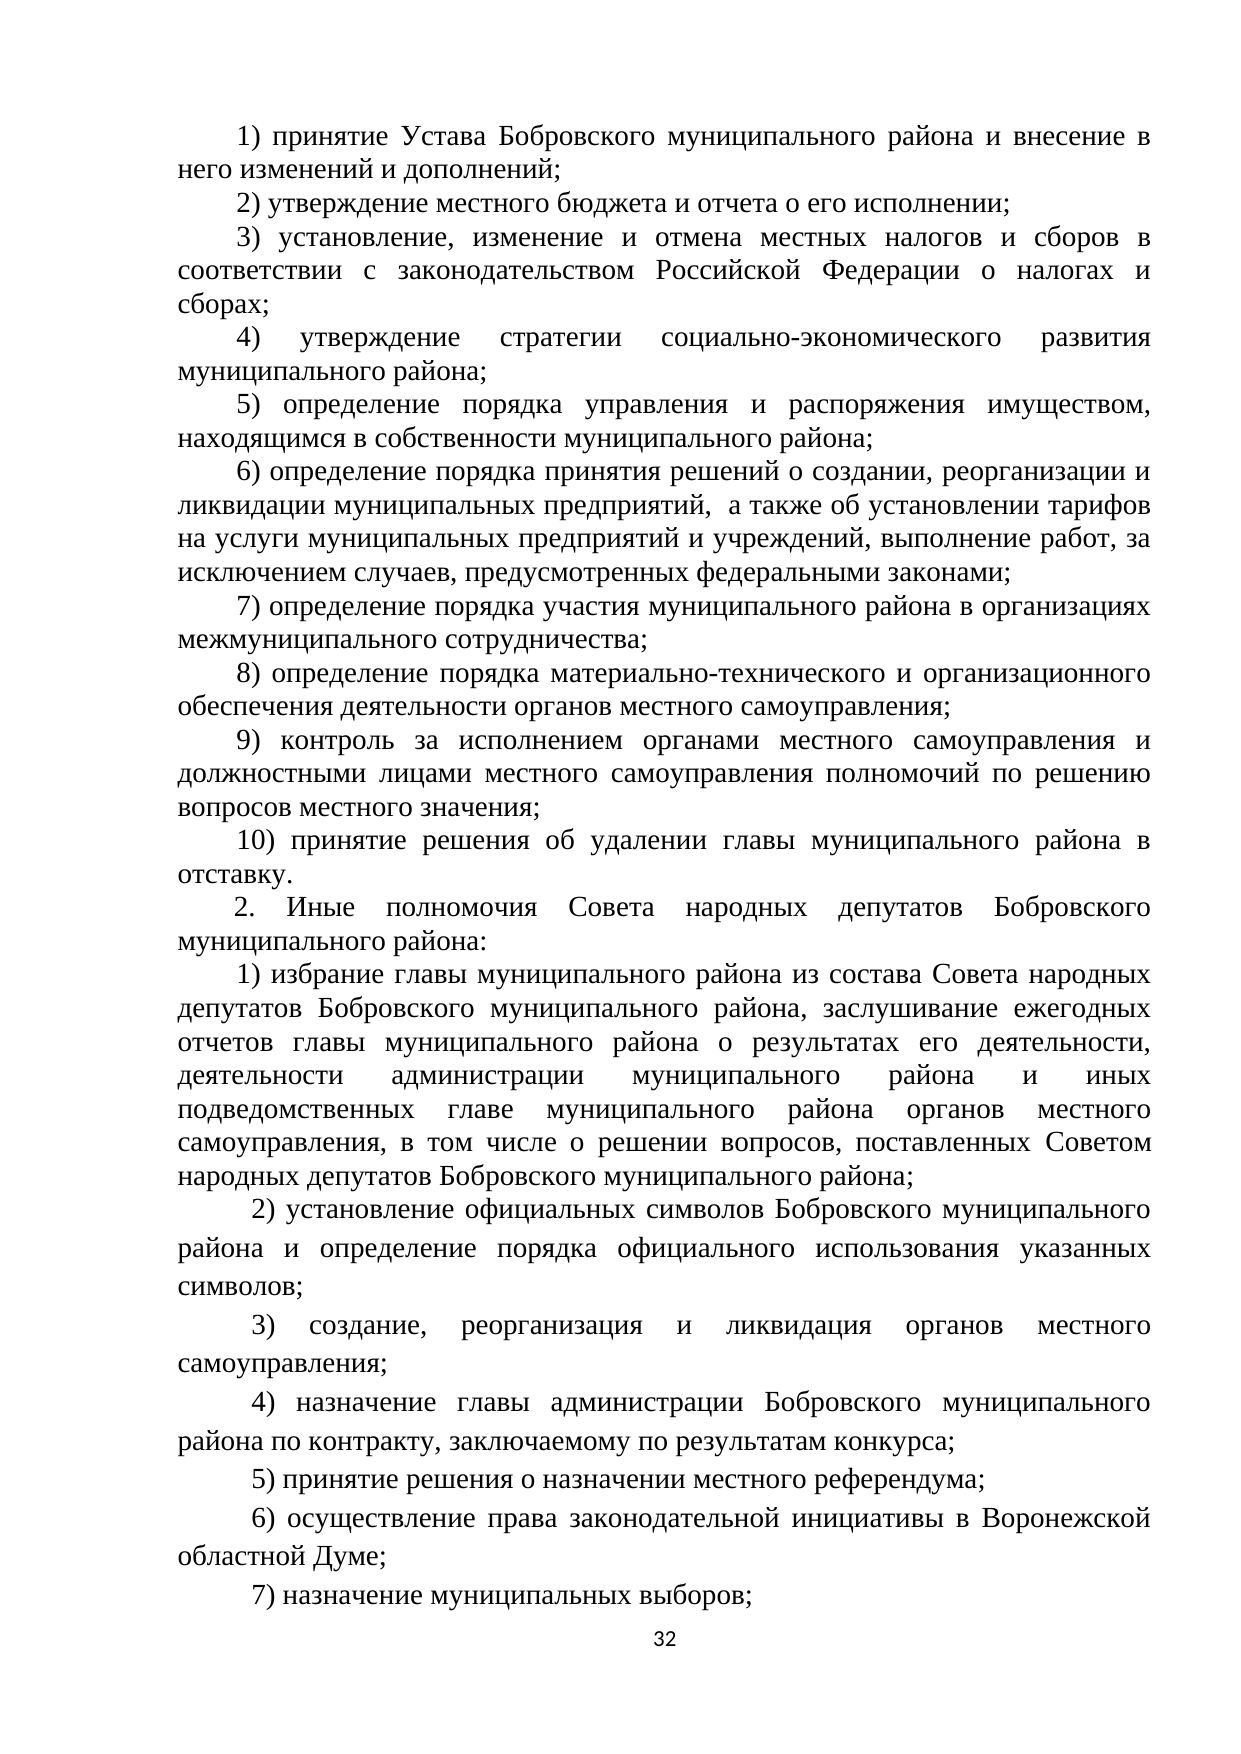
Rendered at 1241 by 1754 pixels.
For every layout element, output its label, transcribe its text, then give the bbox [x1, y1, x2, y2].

text 1) принятие Устава Бобровского муниципального района и внесение в него изменений и дополнений; [177, 118, 1152, 185]
text 2) утверждение местного бюджета и отчета о его исполнении; [177, 185, 1152, 219]
text 3) создание, реорганизация и ликвидация органов местного самоуправления; [177, 1307, 1152, 1379]
text 6) определение порядка принятия решений о создании, реорганизации и ликвидации муниципальных предприятий, а также об установлении тарифов на услуги муниципальных предприятий и учреждений, выполнение работ, за исключением случаев, предусмотренных федеральными законами; [177, 453, 1152, 588]
text 7) назначение муниципальных выборов; [177, 1577, 1152, 1610]
text 6) осуществление права законодательной инициативы в Воронежской областной Думе; [177, 1500, 1152, 1572]
text 9) контроль за исполнением органами местного самоуправления и должностными лицами местного самоуправления полномочий по решению вопросов местного значения; [177, 722, 1152, 822]
text 1) избрание главы муниципального района из состава Совета народных депутатов Бобровского муниципального района, заслушивание ежегодных отчетов главы муниципального района о результатах его деятельности, деятельности администрации муниципального района и иных подведомственных главе муниципального района органов местного самоуправления, в том числе о решении вопросов, поставленных Советом народных депутатов Бобровского муниципального района; [177, 957, 1152, 1191]
text 3) установление, изменение и отмена местных налогов и сборов в соответствии с законодательством Российской Федерации о налогах и сборах; [177, 219, 1152, 319]
text 8) определение порядка материально-технического и организационного обеспечения деятельности органов местного самоуправления; [177, 655, 1152, 722]
text 4) назначение главы администрации Бобровского муниципального района по контракту, заключаемому по результатам конкурса; [177, 1384, 1152, 1456]
text 4) утверждение стратегии социально-экономического развития муниципального района; [177, 319, 1152, 386]
text 5) принятие решения о назначении местного референдума; [177, 1461, 1152, 1495]
text 5) определение порядка управления и распоряжения имуществом, находящимся в собственности муниципального района; [177, 386, 1152, 453]
text 2) установление официальных символов Бобровского муниципального района и определение порядка официального использования указанных символов; [177, 1191, 1152, 1302]
text 7) определение порядка участия муниципального района в организациях межмуниципального сотрудничества; [177, 588, 1152, 655]
text 2. Иные полномочия Совета народных депутатов Бобровского муниципального района: [177, 889, 1152, 957]
text 10) принятие решения об удалении главы муниципального района в отставку. [177, 822, 1152, 889]
